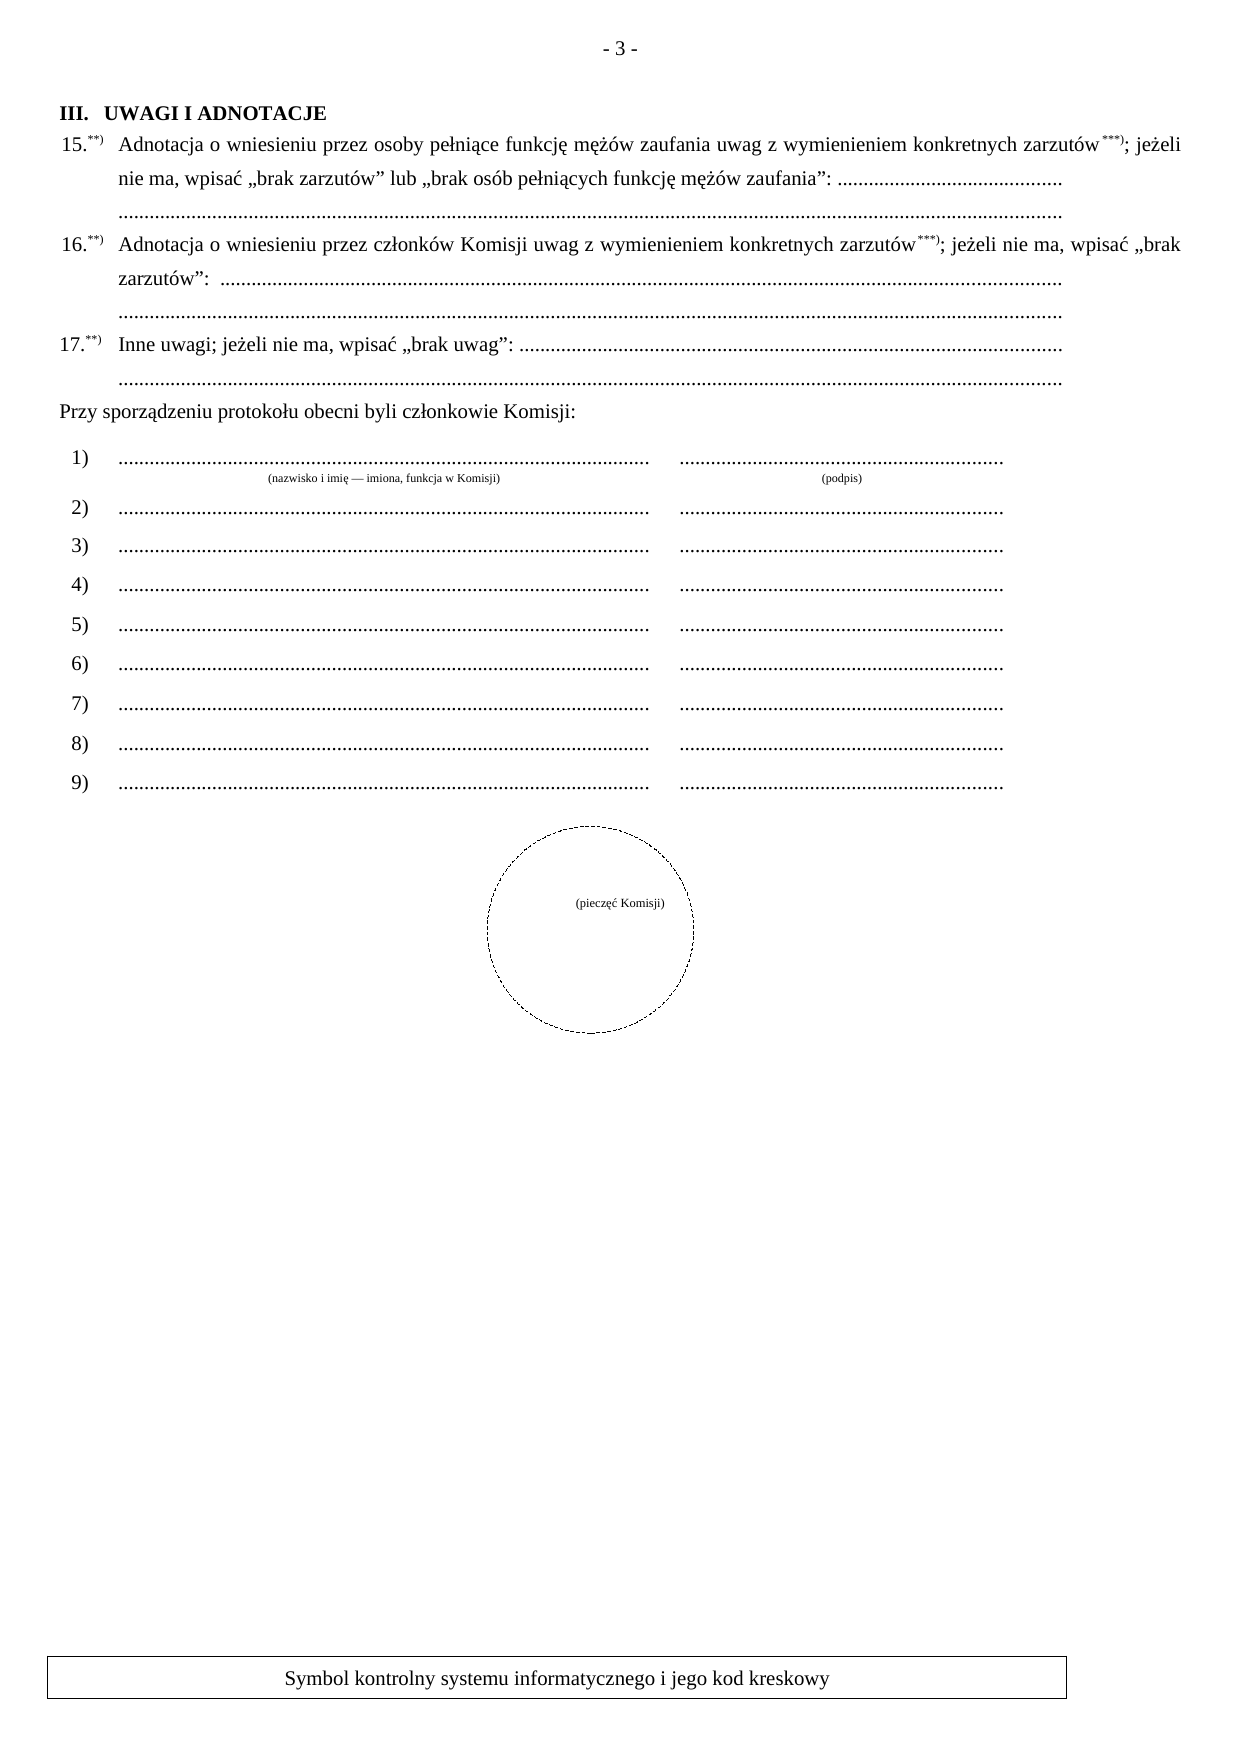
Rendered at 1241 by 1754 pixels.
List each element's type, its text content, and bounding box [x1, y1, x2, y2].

subtitle III. uwagi i adnotacje [59, 101, 1181, 125]
text 15.**) Adnotacja o wniesieniu przez osoby pełniące funkcję mężów zaufania uwag z wymienieniem konkretnych zarzutów***); jeżeli nie ma, wpisać „brak zarzutów” lub „brak osób pełniących funkcję mężów zaufania”: [59, 125, 1181, 225]
text (nazwisko i imię — imiona, funkcja w Komisji) (podpis) [59, 471, 1181, 495]
subtitle Przy sporządzeniu protokołu obecni byli członkowie Komisji: [59, 392, 1181, 425]
text 17.**) Inne uwagi; jeżeli nie ma, wpisać „brak uwag”: [59, 325, 1181, 392]
text (pieczęć Komisji) [59, 896, 1181, 911]
text 16.**) Adnotacja o wniesieniu przez członków Komisji uwag z wymienieniem konkretnych zarzutów***); jeżeli nie ma, wpisać „brak zarzutów”: [59, 225, 1181, 325]
